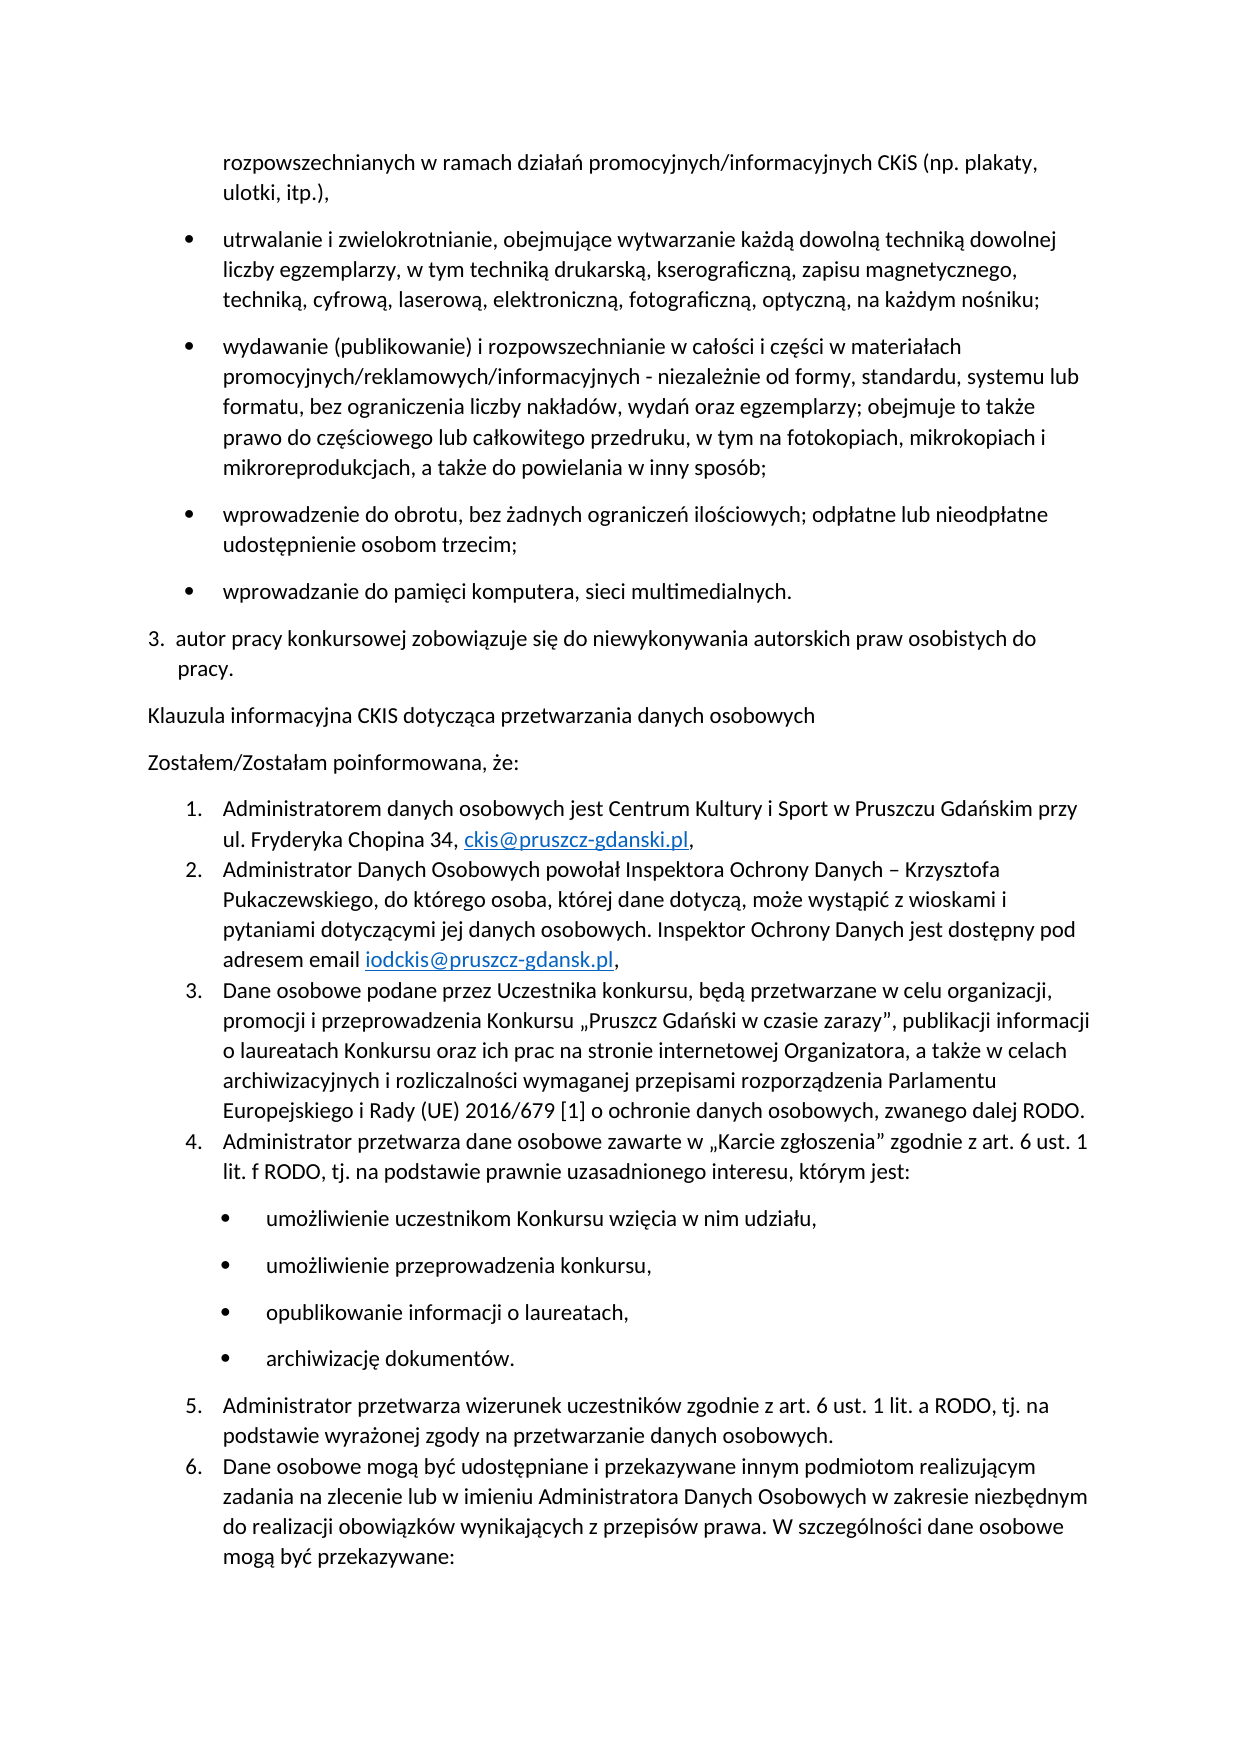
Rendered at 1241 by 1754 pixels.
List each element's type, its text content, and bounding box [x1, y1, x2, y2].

list wprowadzanie do pamięci komputera, sieci multimedialnych. [185, 577, 1093, 605]
list archiwizację dokumentów. [221, 1344, 1093, 1372]
list umożliwienie przeprowadzenia konkursu, [221, 1251, 1093, 1279]
list Dane osobowe mogą być udostępniane i przekazywane innym podmiotom realizującym zadania na zlecenie lub w imieniu Administratora Danych Osobowych w zakresie niezbędnym do realizacji obowiązków wynikających z przepisów prawa. W szczególności dane osobowe mogą być przekazywane: [185, 1452, 1093, 1570]
list opublikowanie informacji o laureatach, [221, 1298, 1093, 1326]
list Administrator przetwarza wizerunek uczestników zgodnie z art. 6 ust. 1 lit. a RODO, tj. na podstawie wyrażonej zgody na przetwarzanie danych osobowych. [185, 1391, 1093, 1449]
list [185, 148, 1093, 206]
list wprowadzenie do obrotu, bez żadnych ograniczeń ilościowych; odpłatne lub nieodpłatne udostępnienie osobom trzecim; [185, 500, 1093, 558]
list umożliwienie uczestnikom Konkursu wzięcia w nim udziału, [221, 1204, 1093, 1232]
list wydawanie (publikowanie) i rozpowszechnianie w całości i części w materiałach promocyjnych/reklamowych/informacyjnych - niezależnie od formy, standardu, systemu lub formatu, bez ograniczenia liczby nakładów, wydań oraz egzemplarzy; obejmuje to także prawo do częściowego lub całkowitego przedruku, w tym na fotokopiach, mikrokopiach i mikroreprodukcjach, a także do powielania w inny sposób; [185, 332, 1093, 481]
list utrwalanie i zwielokrotnianie, obejmujące wytwarzanie każdą dowolną techniką dowolnej liczby egzemplarzy, w tym techniką drukarską, kserograficzną, zapisu magnetycznego, techniką, cyfrową, laserową, elektroniczną, fotograficzną, optyczną, na każdym nośniku; [185, 225, 1093, 313]
list Dane osobowe podane przez Uczestnika konkursu, będą przetwarzane w celu organizacji, promocji i przeprowadzenia Konkursu „Pruszcz Gdański w czasie zarazy”, publikacji informacji o laureatach Konkursu oraz ich prac na stronie internetowej Organizatora, a także w celach archiwizacyjnych i rozliczalności wymaganej przepisami rozporządzenia Parlamentu Europejskiego i Rady (UE) 2016/679 [1] o ochronie danych osobowych, zwanego dalej RODO. [185, 976, 1093, 1124]
text Klauzula informacyjna CKIS dotycząca przetwarzania danych osobowych [148, 701, 1093, 729]
list Administrator Danych Osobowych powołał Inspektora Ochrony Danych – Krzysztofa Pukaczewskiego, do którego osoba, której dane dotyczą, może wystąpić z wioskami i pytaniami dotyczącymi jej danych osobowych. Inspektor Ochrony Danych jest dostępny pod adresem email iodckis@pruszcz-gdansk.pl, [185, 855, 1093, 973]
text Zostałem/Zostałam poinformowana, że: [148, 748, 1093, 776]
list Administrator przetwarza dane osobowe zawarte w „Karcie zgłoszenia” zgodnie z art. 6 ust. 1 lit. f RODO, tj. na podstawie prawnie uzasadnionego interesu, którym jest: [185, 1127, 1093, 1185]
list Administratorem danych osobowych jest Centrum Kultury i Sport w Pruszczu Gdańskim przy ul. Fryderyka Chopina 34, ckis@pruszcz-gdanski.pl, [185, 794, 1093, 853]
text 3. autor pracy konkursowej zobowiązuje się do niewykonywania autorskich praw osobistych do pracy. [148, 624, 1093, 682]
